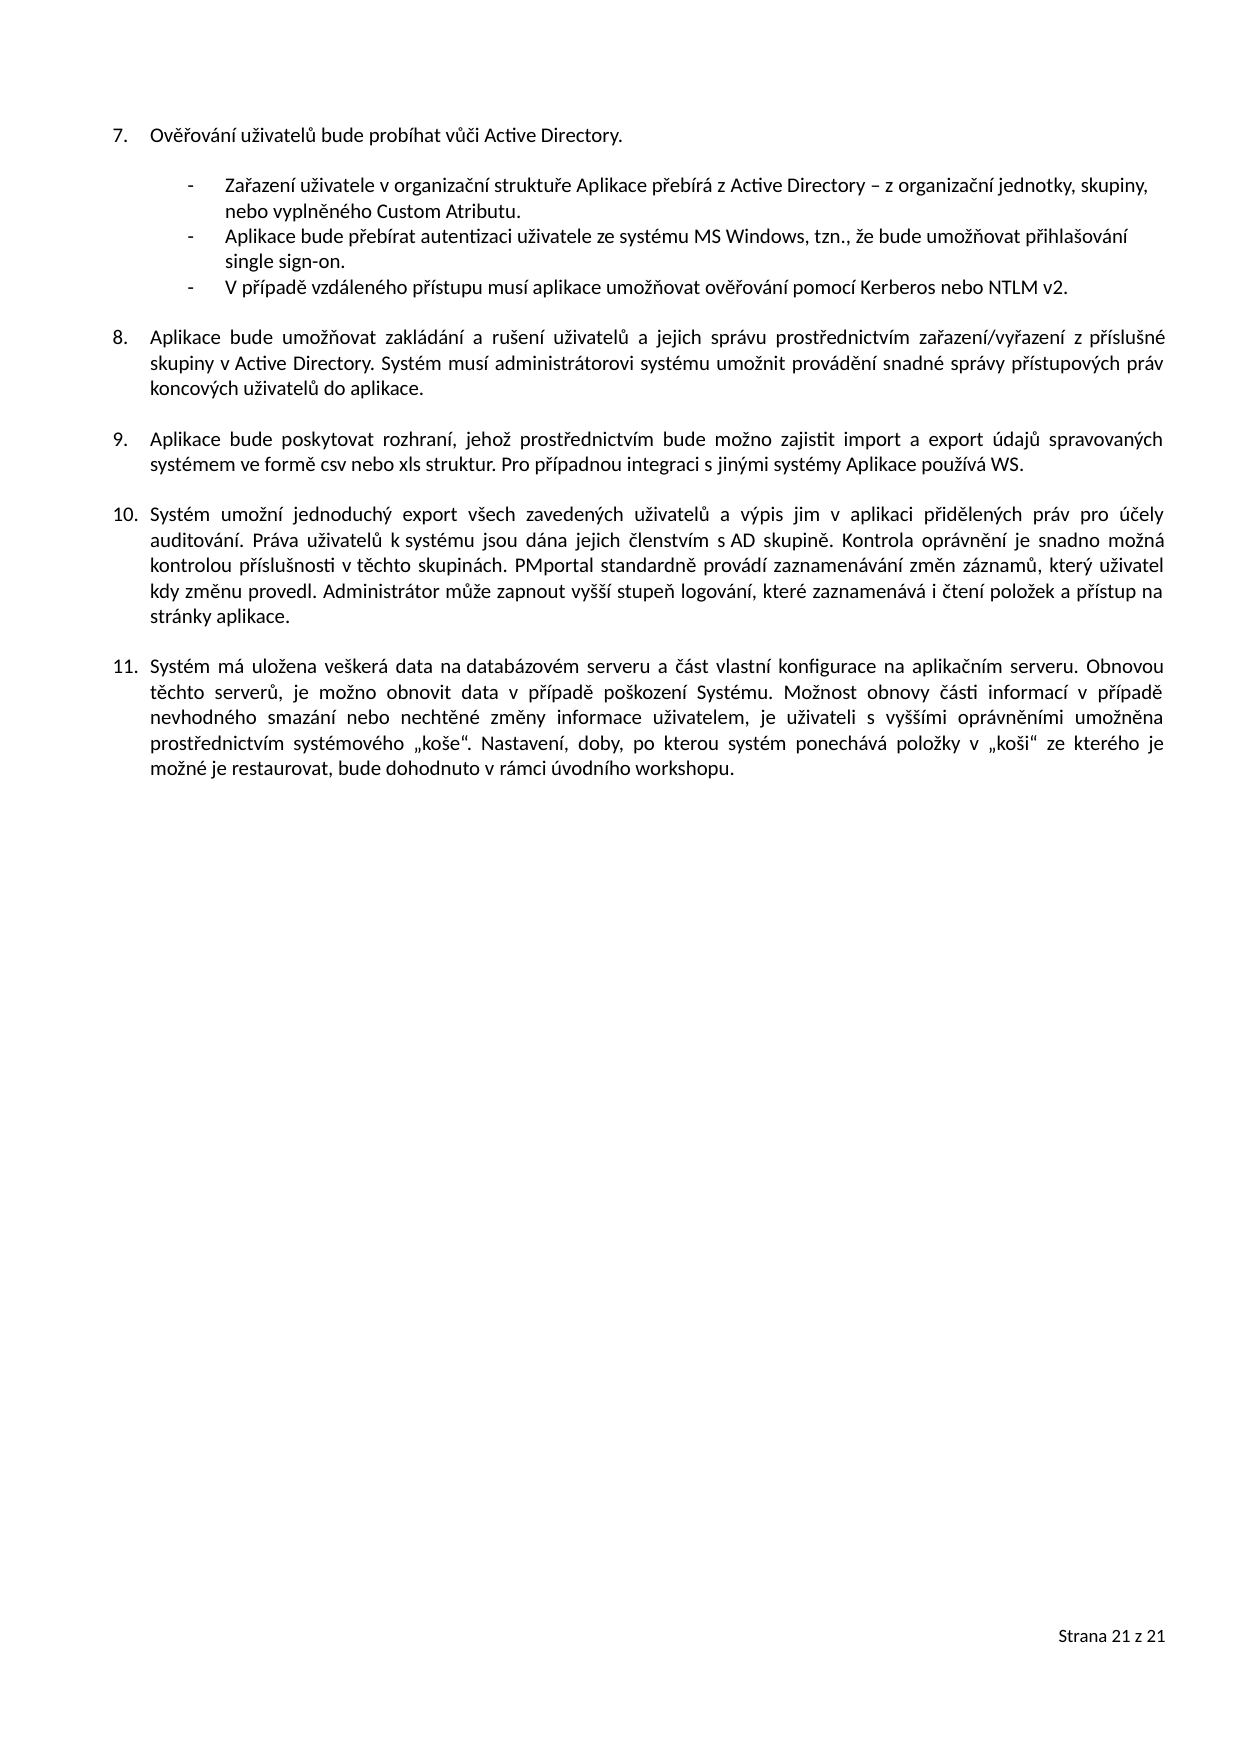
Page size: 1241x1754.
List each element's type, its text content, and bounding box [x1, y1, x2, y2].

list Systém umožní jednoduchý export všech zavedených uživatelů a výpis jim v aplikaci přidělených práv pro účely auditování. Práva uživatelů k systému jsou dána jejich členstvím s AD skupině. Kontrola oprávnění je snadno možná kontrolou příslušnosti v těchto skupinách. PMportal standardně provádí zaznamenávání změn záznamů, který uživatel kdy změnu provedl. Administrátor může zapnout vyšší stupeň logování, které zaznamenává i čtení položek a přístup na stránky aplikace. [112, 502, 1165, 629]
list Aplikace bude poskytovat rozhraní, jehož prostřednictvím bude možno zajistit import a export údajů spravovaných systémem ve formě csv nebo xls struktur. Pro případnou integraci s jinými systémy Aplikace používá WS. [112, 426, 1165, 477]
list Aplikace bude umožňovat zakládání a rušení uživatelů a jejich správu prostřednictvím zařazení/vyřazení z příslušné skupiny v Active Directory. Systém musí administrátorovi systému umožnit provádění snadné správy přístupových práv koncových uživatelů do aplikace. [112, 324, 1165, 401]
list Systém má uložena veškerá data na databázovém serveru a část vlastní konfigurace na aplikačním serveru. Obnovou těchto serverů, je možno obnovit data v případě poškození Systému. Možnost obnovy části informací v případě nevhodného smazání nebo nechtěné změny informace uživatelem, je uživateli s vyššími oprávněními umožněna prostřednictvím systémového „koše“. Nastavení, doby, po kterou systém ponechává položky v „koši“ ze kterého je možné je restaurovat, bude dohodnuto v rámci úvodního workshopu. [112, 654, 1165, 781]
list Zařazení uživatele v organizační struktuře Aplikace přebírá z Active Directory – z organizační jednotky, skupiny, nebo vyplněného Custom Atributu. [187, 172, 1165, 223]
list Ověřování uživatelů bude probíhat vůči Active Directory. [112, 122, 1165, 147]
list Aplikace bude přebírat autentizaci uživatele ze systému MS Windows, tzn., že bude umožňovat přihlašování single sign-on. [187, 223, 1165, 274]
list V případě vzdáleného přístupu musí aplikace umožňovat ověřování pomocí Kerberos nebo NTLM v2. [187, 274, 1165, 299]
